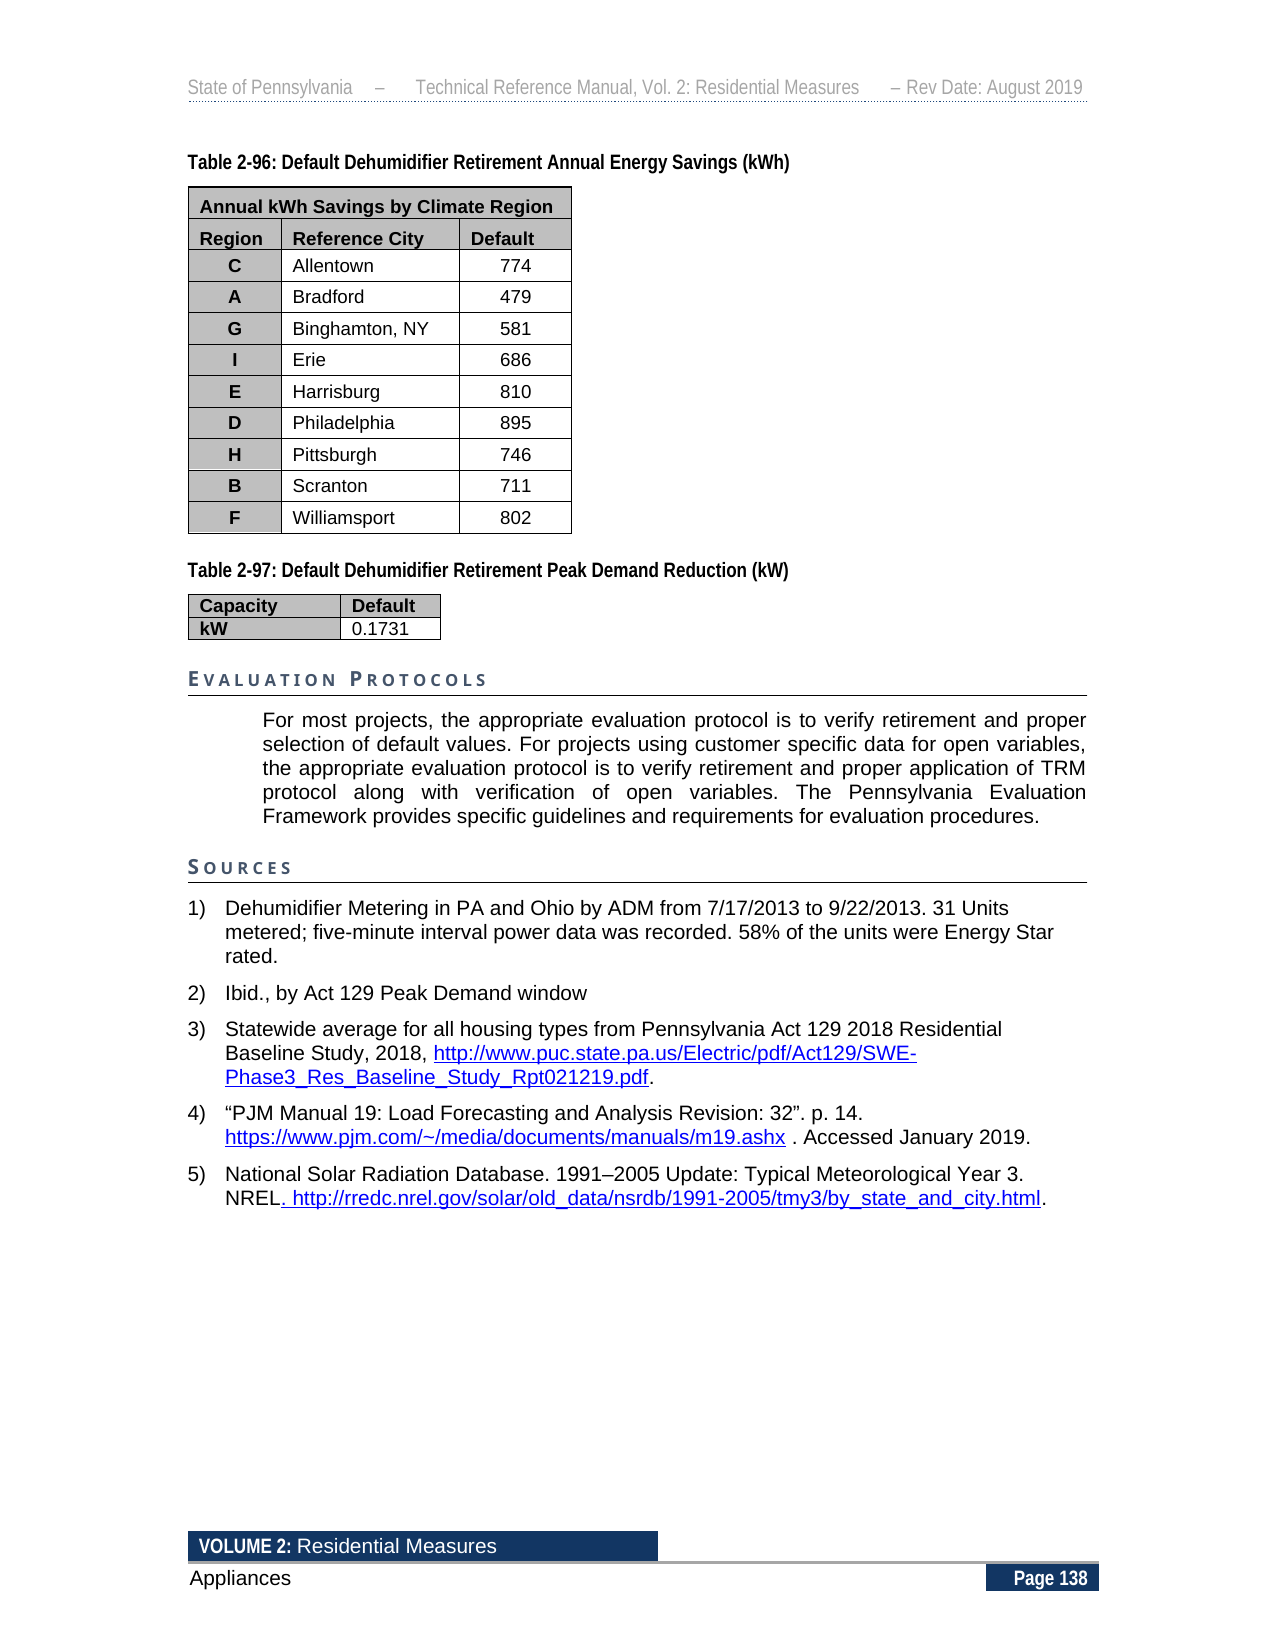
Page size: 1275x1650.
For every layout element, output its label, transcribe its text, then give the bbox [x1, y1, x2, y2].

text Table 2-96: Default Dehumidifier Retirement Annual Energy Savings (kWh) [187, 150, 1087, 174]
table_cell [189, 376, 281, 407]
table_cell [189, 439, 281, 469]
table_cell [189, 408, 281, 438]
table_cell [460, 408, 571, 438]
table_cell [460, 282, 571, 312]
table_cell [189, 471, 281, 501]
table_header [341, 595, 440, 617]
list National Solar Radiation Database. 1991–2005 Update: Typical Meteorological Year 3. NREL. http://rredc.nrel.gov/solar/old_data/nsrdb/1991-2005/tmy3/by_state_and_city.html. [187, 1162, 1087, 1209]
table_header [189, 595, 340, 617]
list Dehumidifier Metering in PA and Ohio by ADM from 7/17/2013 to 9/22/2013. 31 Units metered; five-minute interval power data was recorded. 58% of the units were Energy Star rated. [187, 896, 1087, 968]
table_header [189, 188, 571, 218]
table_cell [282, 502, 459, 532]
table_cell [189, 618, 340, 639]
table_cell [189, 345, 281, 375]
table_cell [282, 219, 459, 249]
text Evaluation Protocols [187, 664, 1087, 696]
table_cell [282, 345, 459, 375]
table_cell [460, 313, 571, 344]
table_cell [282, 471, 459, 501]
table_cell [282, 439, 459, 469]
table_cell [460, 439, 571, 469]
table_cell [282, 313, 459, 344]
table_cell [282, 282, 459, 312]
list “PJM Manual 19: Load Forecasting and Analysis Revision: 32”. p. 14. https://www.pjm.com/~/media/documents/manuals/m19.ashx . Accessed January 2019. [187, 1101, 1087, 1149]
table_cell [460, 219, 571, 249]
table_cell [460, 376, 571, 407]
list Ibid., by Act 129 Peak Demand window [187, 980, 1087, 1004]
text Table 2-97: Default Dehumidifier Retirement Peak Demand Reduction (kW) [187, 557, 1087, 581]
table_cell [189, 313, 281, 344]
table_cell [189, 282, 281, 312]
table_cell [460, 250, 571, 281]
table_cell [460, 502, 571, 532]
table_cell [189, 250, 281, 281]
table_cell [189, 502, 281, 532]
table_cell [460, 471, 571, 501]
list Statewide average for all housing types from Pennsylvania Act 129 2018 Residential Baseline Study, 2018, http://www.puc.state.pa.us/Electric/pdf/Act129/SWE-Phase3_Res_Baseline_Study_Rpt021219.pdf. [187, 1017, 1087, 1089]
text Sources [187, 852, 1087, 883]
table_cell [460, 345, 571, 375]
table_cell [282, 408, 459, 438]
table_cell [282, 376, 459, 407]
text For most projects, the appropriate evaluation protocol is to verify retirement and proper selection of default values. For projects using customer specific data for open variables, the appropriate evaluation protocol is to verify retirement and proper application of TRM protocol along with verification of open variables. The Pennsylvania Evaluation Framework provides specific guidelines and requirements for evaluation procedures. [262, 708, 1087, 828]
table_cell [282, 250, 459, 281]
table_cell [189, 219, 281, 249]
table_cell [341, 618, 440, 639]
